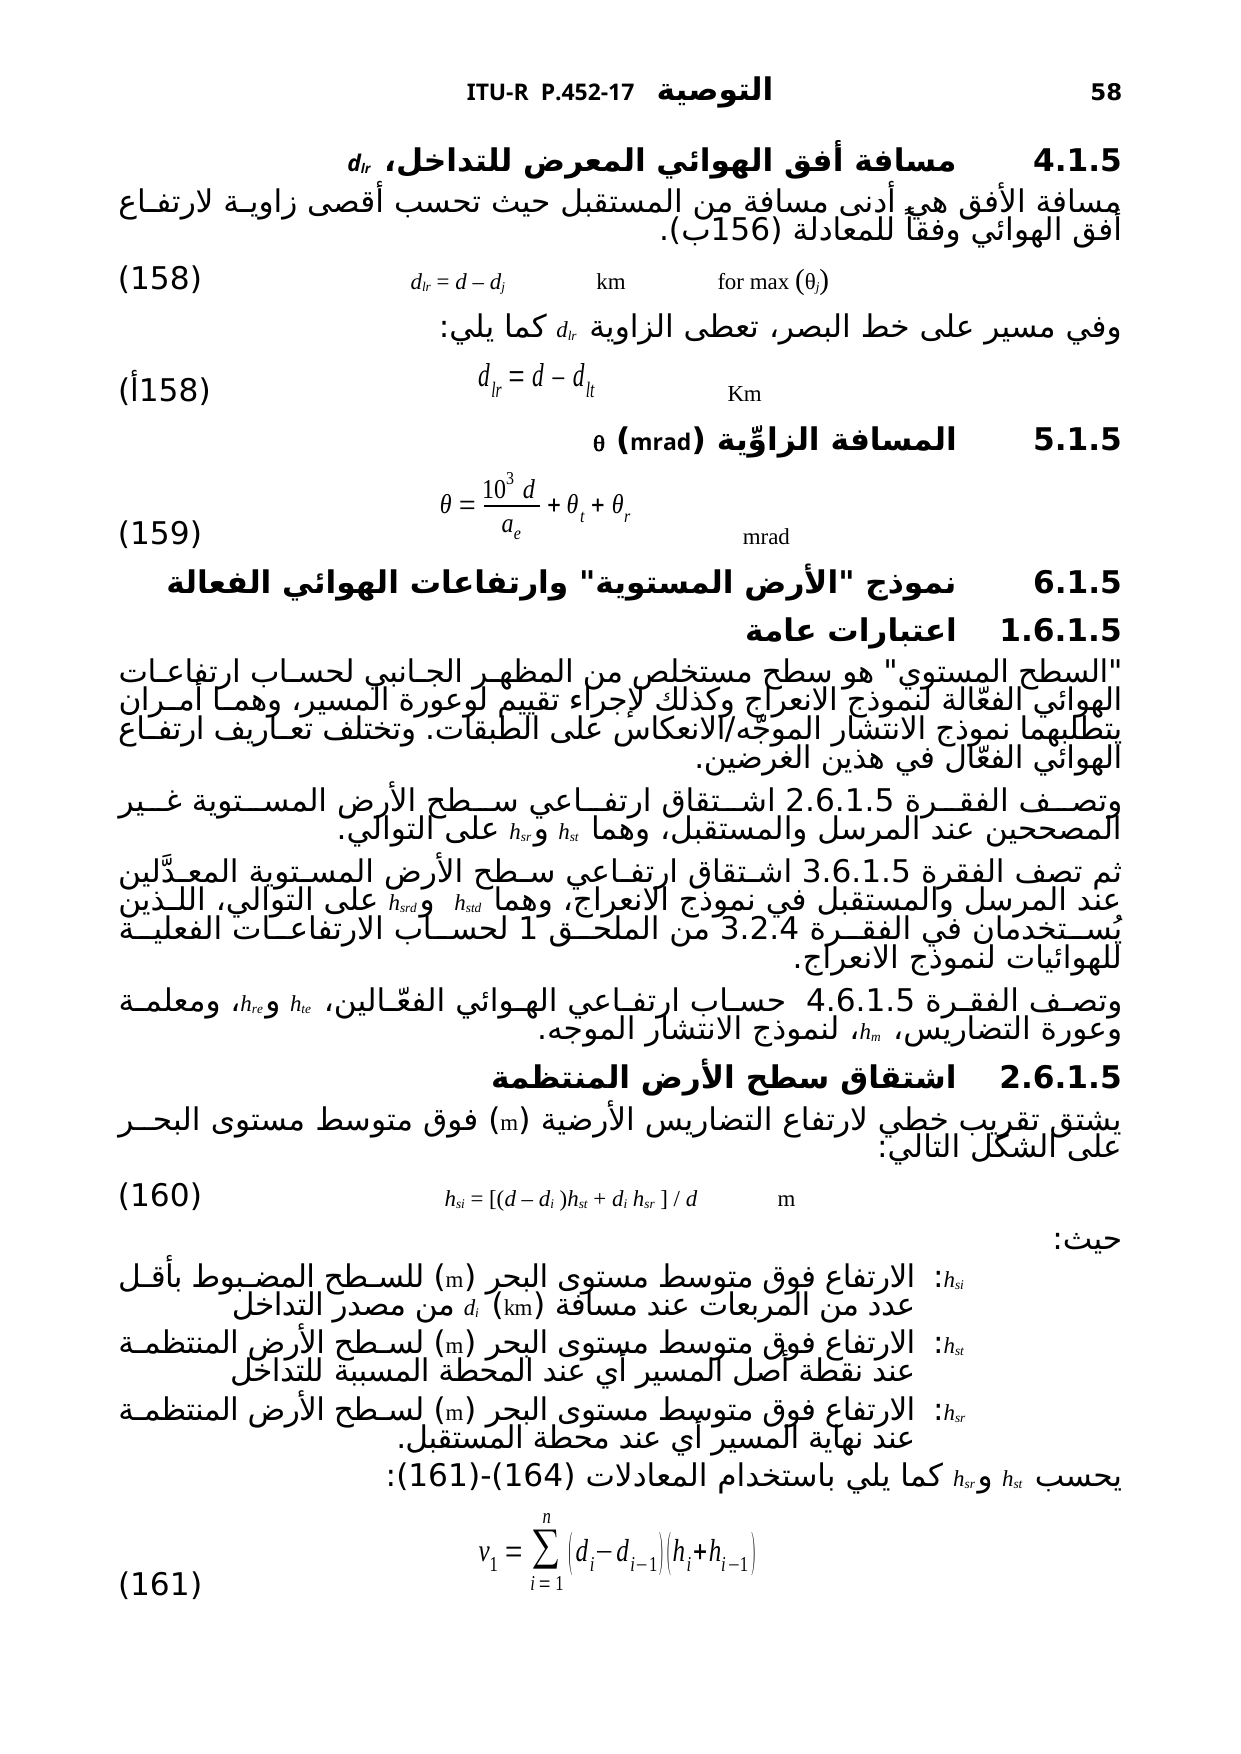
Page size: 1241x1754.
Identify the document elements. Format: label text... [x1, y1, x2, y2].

text يشتق تقريب خطي لارتفاع التضاريس الأرضية (m) فوق متوسط مستوى البحر على الشكل التالي: [118, 1107, 1122, 1165]
text mrad (159) [118, 469, 1122, 551]
text ثم تصف الفقرة 3.6.1.5 اشتقاق ارتفاعي سطح الأرض المستوية المعدَّلين عند المرسل والمستقبل في نموذج الانعراج، وهما hstd وhsrd على التوالي، اللذين يُستخدمان في الفقرة 3.2.4 من الملحق 1 لحساب الارتفاعات الفعلية للهوائيات لنموذج الانعراج. [118, 859, 1122, 976]
text dlr = d – dj km for max (θj) (158) [118, 260, 1122, 296]
subtitle 1.6.1.5 اعتبارات عامة [118, 618, 1122, 647]
text وفي مسير على خط البصر، تعطى الزاوية dlr كما يلي: [118, 309, 1122, 345]
subtitle 4.1.5 مسافة أفق الهوائي المعرض للتداخل، dlr [746, 148, 1122, 177]
text hst: الارتفاع فوق متوسط مستوى البحر (m) لسطح الأرض المنتظمة عند نقطة أصل المسير أي عند المحطة المسببة للتداخل [118, 1331, 1122, 1389]
text وتصف الفقرة 4.6.1.5 حساب ارتفاعي الهوائي الفعّالين، hte وhre، ومعلمة وعورة التضاريس، hm، لنموذج الانتشار الموجه. [118, 988, 1122, 1047]
subtitle 4.1.5 مسافة أفق الهوائي المعرض للتداخل، dlr [575, 148, 754, 177]
text (161) [118, 1505, 1122, 1603]
text hsi: الارتفاع فوق متوسط مستوى البحر (m) للسطح المضبوط بأقل عدد من المربعات عند مسافة (km) di من مصدر التداخل [118, 1264, 1122, 1322]
subtitle 5.1.5 المسافة الزاوِّية (mrad) [785, 428, 1122, 457]
text مسافة الأفق هي أدنى مسافة من المستقبل حيث تحسب أقصى زاوية لارتفاع أفق الهوائي وفقاً للمعادلة (156ب). [118, 189, 1122, 247]
text يحسب hst وhsr كما يلي باستخدام المعادلات (164)-(161): [118, 1464, 1122, 1493]
text "السطح المستوي" هو سطح مستخلص من المظهر الجانب‍ي لحساب ارتفاعات الهوائي الفعّالة لنموذج الانعراج وكذلك لإجراء تقييم لوعورة المسير، وهما أمران يتطلبهما نموذج الانتشار الموجّه/الانعكاس على الطبقات. وتختلف تعاريف ارتفاع الهوائي الفعّال في هذين الغرضين. [118, 659, 1122, 776]
text حيث: [118, 1227, 1122, 1256]
subtitle 6.1.5 نموذج "الأرض المستوية" وارتفاعات الهوائي الفعالة [118, 570, 380, 599]
subtitle 5.1.5 المسافة الزاوِّية (mrad) [118, 428, 801, 457]
text وتصف الفقرة 2.6.1.5 اشتقاق ارتفاعي سطح الأرض المستوية غير المصححين عند المرسل والمستقبل، وهما hst وhsr على التوالي. [118, 789, 1122, 847]
subtitle 6.1.5 نموذج "الأرض المستوية" وارتفاعات الهوائي الفعالة [371, 570, 715, 599]
text hsr: الارتفاع فوق متوسط مستوى البحر (m) لسطح الأرض المنتظمة عند نهاية المسير أي عند محطة المستقبل. [118, 1397, 1122, 1455]
subtitle 2.6.1.5 اشتقاق سطح الأرض المنتظمة [753, 1065, 1122, 1094]
text Km (158أ) [118, 358, 1122, 409]
subtitle 2.6.1.5 اشتقاق سطح الأرض المنتظمة [118, 1065, 772, 1094]
text hsi = [(d – di )hst + di hsr ] / d m (160) [118, 1178, 1122, 1214]
subtitle 6.1.5 نموذج "الأرض المستوية" وارتفاعات الهوائي الفعالة [639, 570, 1122, 599]
subtitle 4.1.5 مسافة أفق الهوائي المعرض للتداخل، dlr [118, 148, 627, 177]
